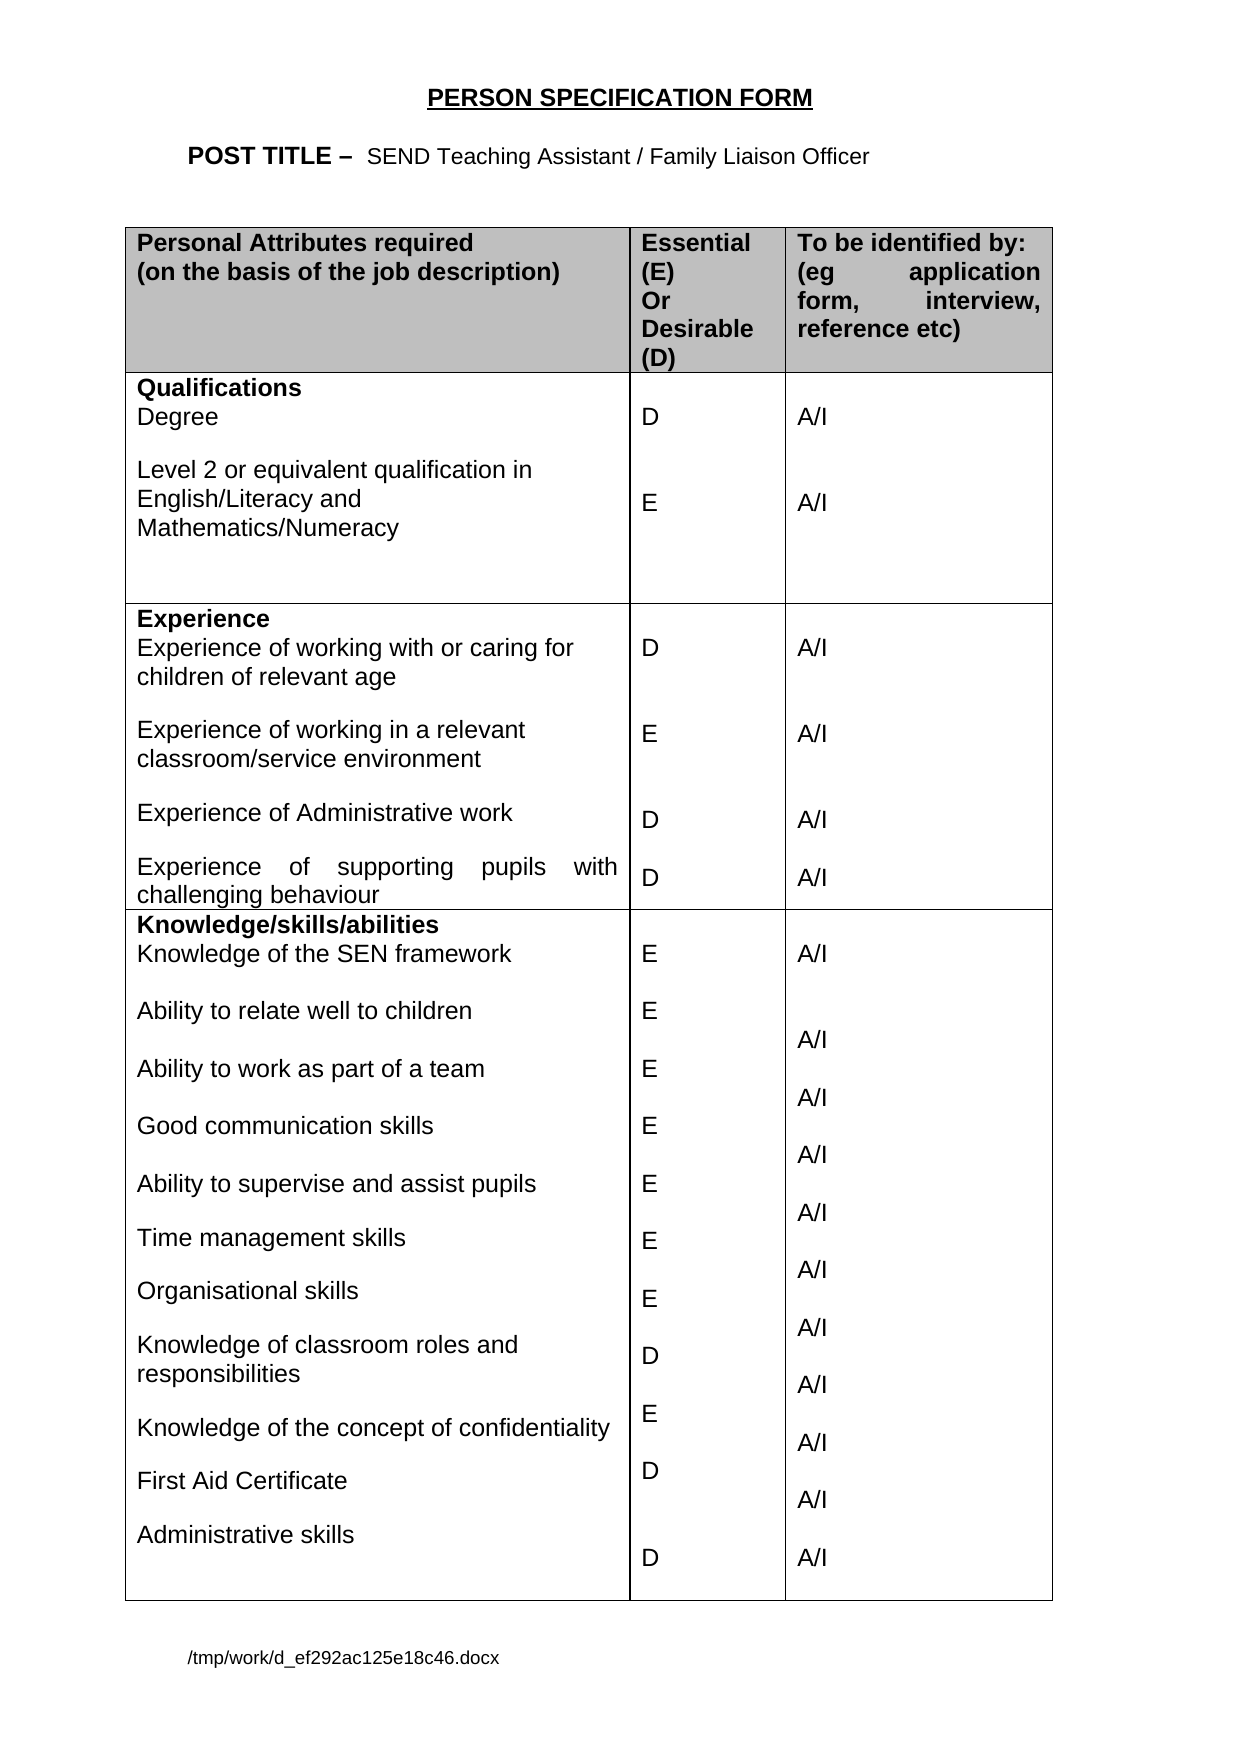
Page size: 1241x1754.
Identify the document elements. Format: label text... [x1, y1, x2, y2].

table_cell D E [631, 373, 785, 603]
table_header Essential (E) Or Desirable (D) [631, 228, 785, 372]
table_cell A/I A/I [786, 373, 1052, 603]
table_cell Experience Experience of working with or caring for children of relevant age Experience of working in a relevant classroom/service environment Experience of Administrative work Experience of supporting pupils with challenging behaviour [126, 604, 629, 909]
text PERSON SPECIFICATION FORM [187, 83, 1053, 112]
table_header To be identified by: (eg application form, interview, reference etc) [786, 228, 1052, 372]
table_cell A/I A/I A/I A/I [786, 604, 1052, 909]
table_cell D E D D [631, 604, 785, 909]
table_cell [786, 910, 1052, 1600]
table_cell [631, 910, 785, 1600]
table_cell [126, 910, 629, 1600]
table_cell Qualifications Degree Level 2 or equivalent qualification in English/Literacy and Mathematics/Numeracy [126, 373, 629, 603]
table_header Personal Attributes required (on the basis of the job description) [126, 228, 629, 372]
text POST TITLE – SEND Teaching Assistant / Family Liaison Officer [187, 141, 1053, 170]
